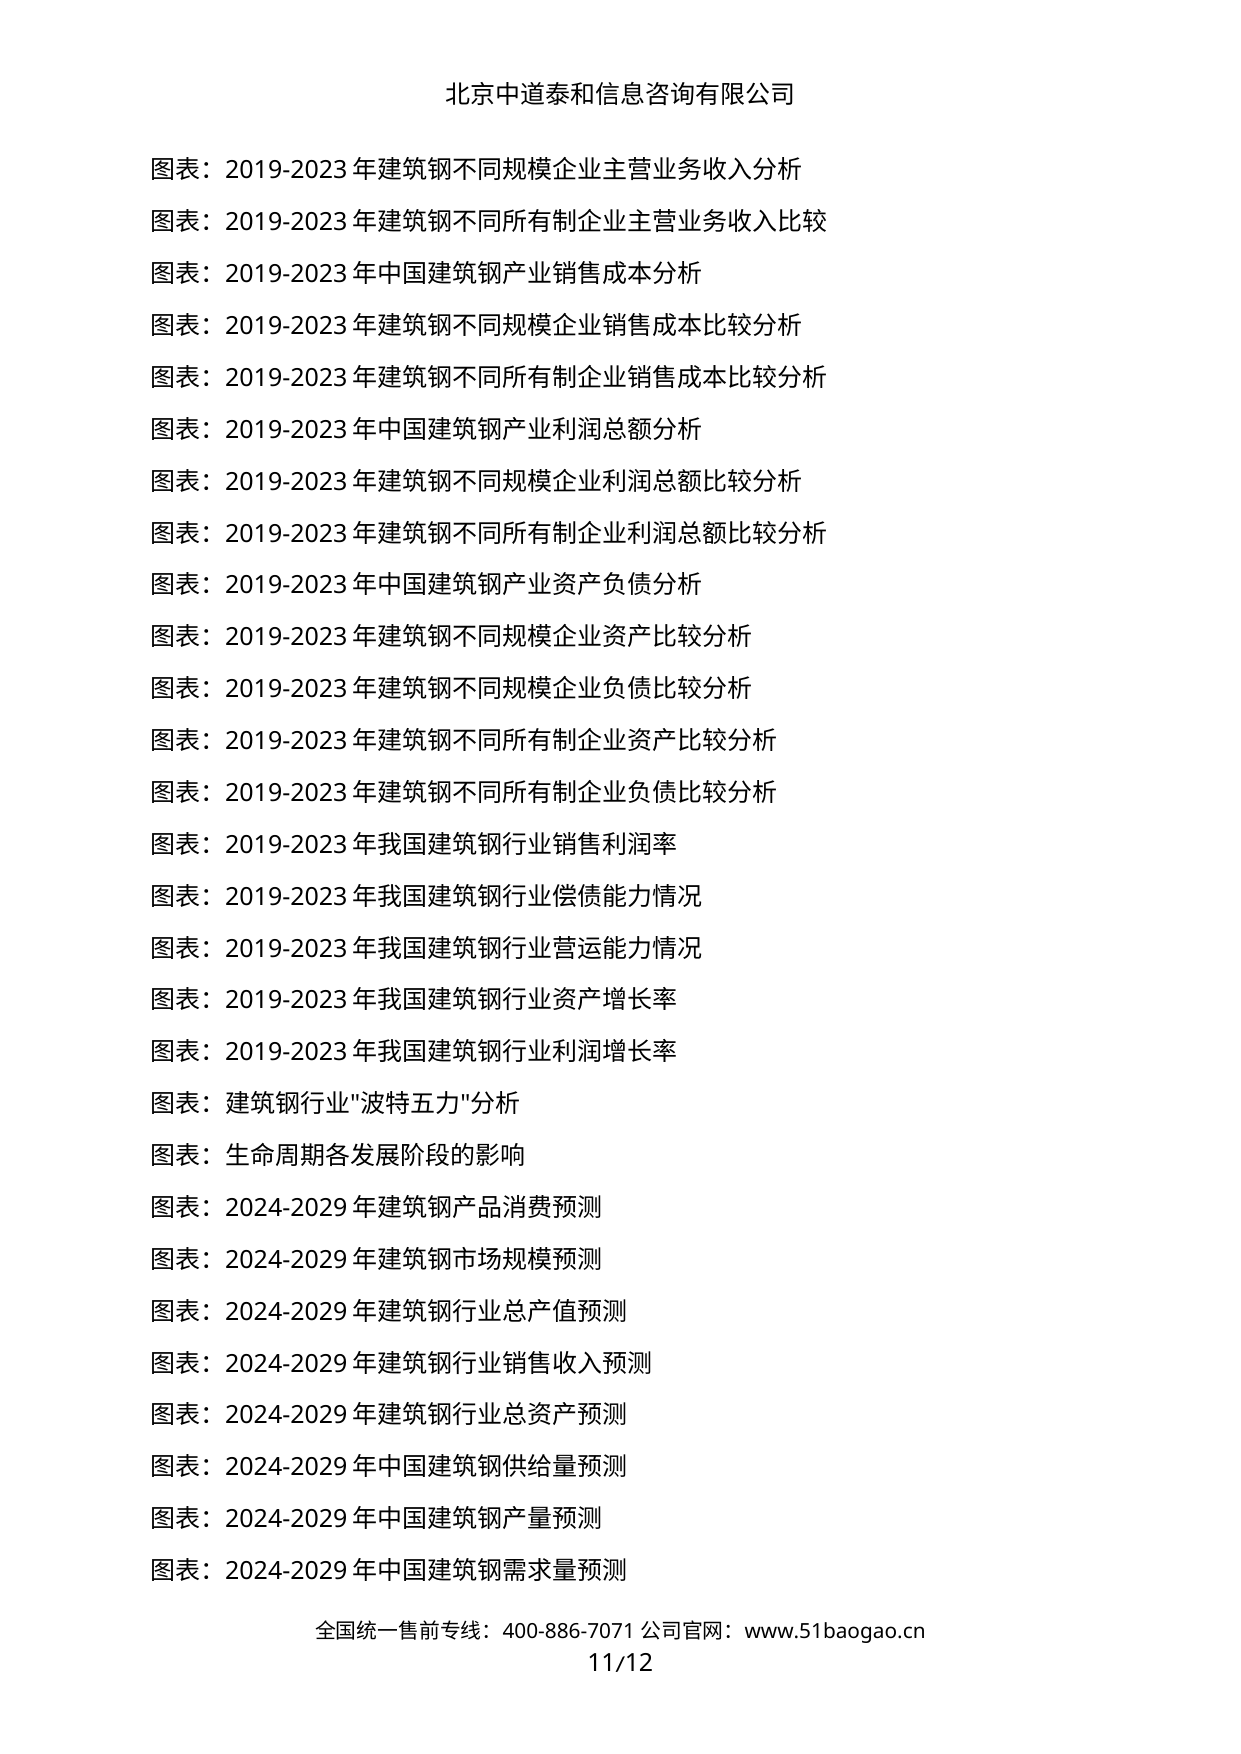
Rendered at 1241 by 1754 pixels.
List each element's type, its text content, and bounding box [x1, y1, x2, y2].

text 图表：2019-2023年建筑钢不同所有制企业利润总额比较分析 [150, 513, 1090, 549]
text 图表：建筑钢行业"波特五力"分析 [150, 1084, 1090, 1120]
text 图表：2019-2023年中国建筑钢产业资产负债分析 [150, 565, 1090, 601]
text 图表：2019-2023年中国建筑钢产业销售成本分析 [150, 254, 1090, 290]
text 图表：2024-2029年中国建筑钢需求量预测 [150, 1551, 1090, 1587]
text 图表：2024-2029年建筑钢市场规模预测 [150, 1239, 1090, 1276]
text 图表：2019-2023年建筑钢不同所有制企业主营业务收入比较 [150, 202, 1090, 238]
text 图表：2024-2029年建筑钢行业总产值预测 [150, 1291, 1090, 1327]
text 图表：2024-2029年建筑钢产品消费预测 [150, 1187, 1090, 1224]
text 图表：生命周期各发展阶段的影响 [150, 1136, 1090, 1172]
text 图表：2019-2023年建筑钢不同规模企业销售成本比较分析 [150, 306, 1090, 342]
text 图表：2019-2023年我国建筑钢行业销售利润率 [150, 824, 1090, 861]
text 图表：2019-2023年建筑钢不同规模企业负债比较分析 [150, 669, 1090, 705]
text 图表：2024-2029年中国建筑钢供给量预测 [150, 1447, 1090, 1483]
text 图表：2024-2029年建筑钢行业总资产预测 [150, 1395, 1090, 1431]
text 图表：2019-2023年中国建筑钢产业利润总额分析 [150, 409, 1090, 446]
text 图表：2019-2023年建筑钢不同规模企业主营业务收入分析 [150, 150, 1090, 186]
text 图表：2024-2029年中国建筑钢产量预测 [150, 1499, 1090, 1535]
text 图表：2019-2023年建筑钢不同规模企业资产比较分析 [150, 617, 1090, 653]
text 图表：2019-2023年我国建筑钢行业偿债能力情况 [150, 876, 1090, 912]
text 图表：2019-2023年建筑钢不同所有制企业负债比较分析 [150, 772, 1090, 809]
text 图表：2019-2023年建筑钢不同所有制企业资产比较分析 [150, 721, 1090, 757]
text 图表：2019-2023年我国建筑钢行业营运能力情况 [150, 928, 1090, 964]
text 图表：2019-2023年我国建筑钢行业资产增长率 [150, 980, 1090, 1016]
text 图表：2019-2023年建筑钢不同所有制企业销售成本比较分析 [150, 357, 1090, 394]
text 图表：2019-2023年建筑钢不同规模企业利润总额比较分析 [150, 461, 1090, 497]
text 图表：2024-2029年建筑钢行业销售收入预测 [150, 1343, 1090, 1379]
text 图表：2019-2023年我国建筑钢行业利润增长率 [150, 1032, 1090, 1068]
